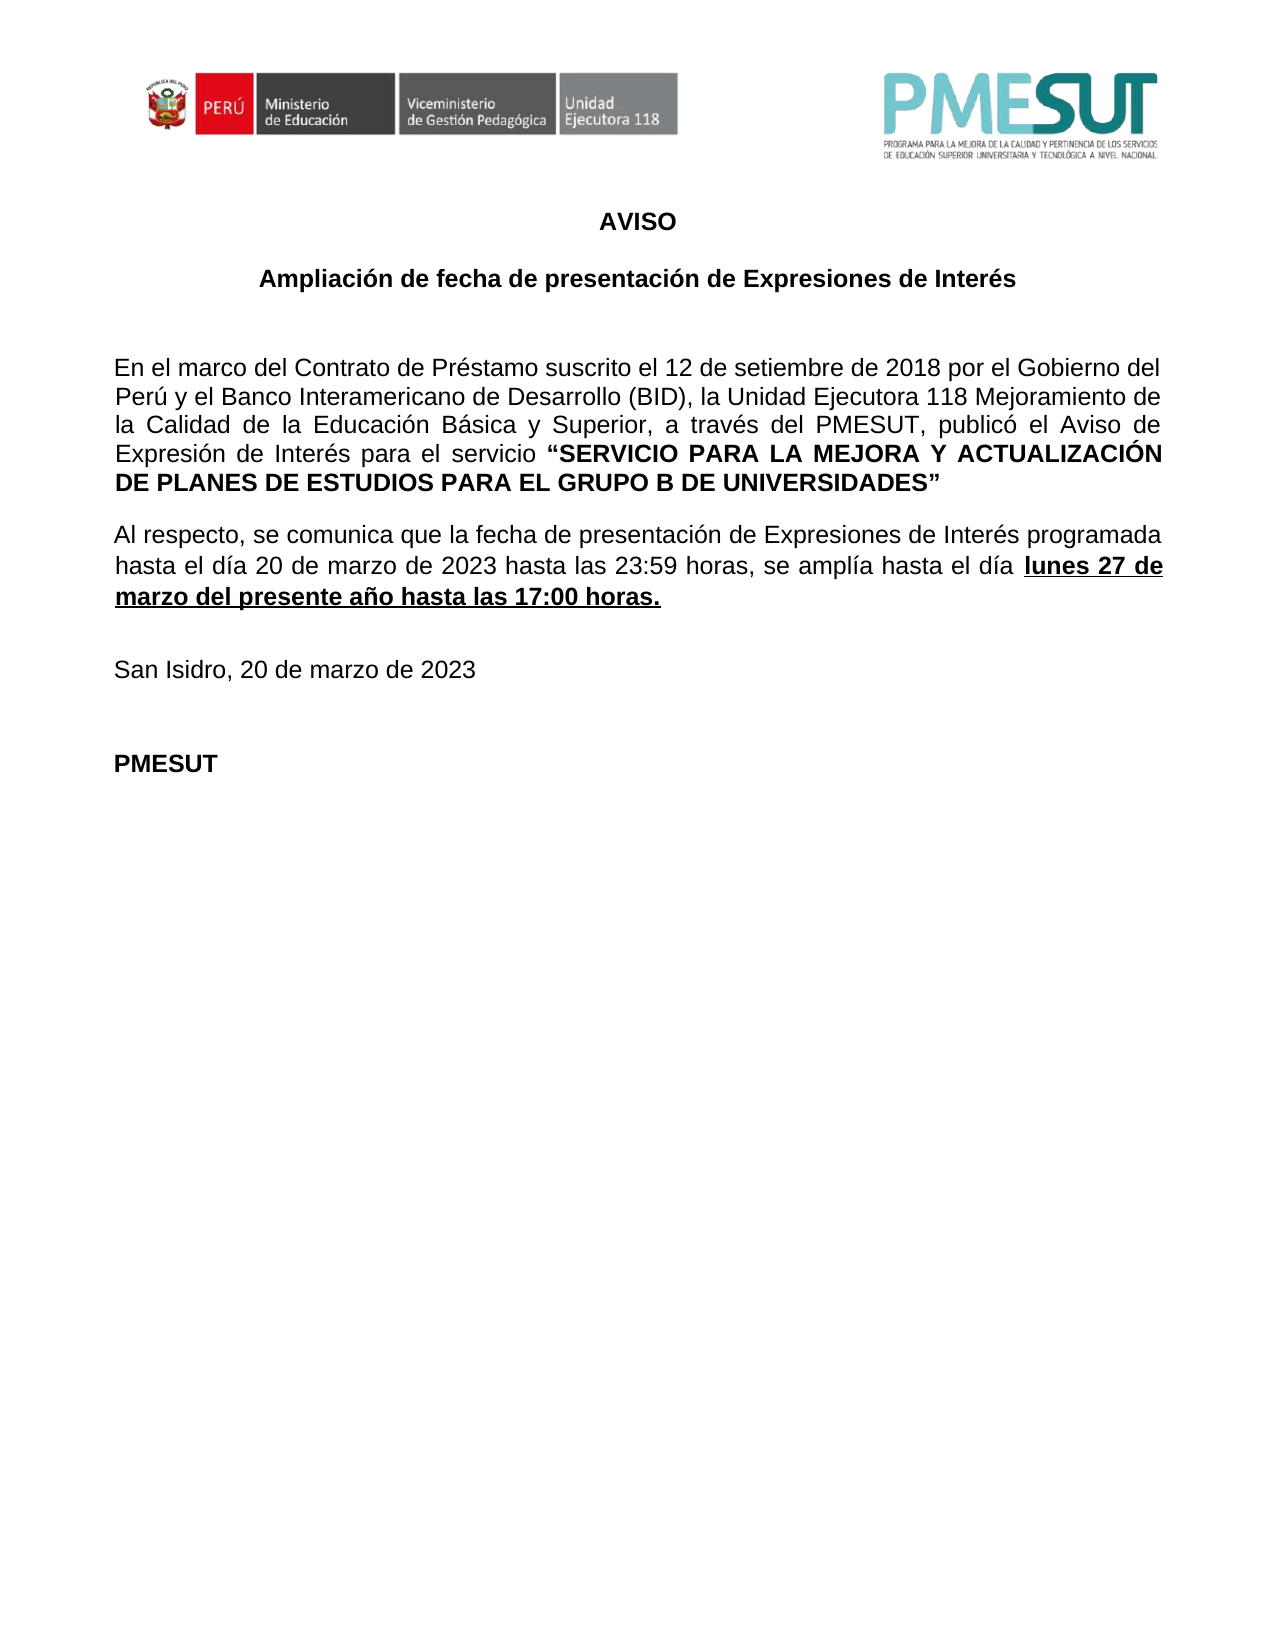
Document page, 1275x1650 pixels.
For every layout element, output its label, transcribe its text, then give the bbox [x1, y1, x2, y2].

text PMESUT [114, 749, 1147, 778]
text Ampliación de fecha de presentación de Expresiones de Interés [139, 264, 1137, 293]
text Al respecto, se comunica que la fecha de presentación de Expresiones de Interés programada hasta el día 20 de marzo de 2023 hasta las 23:59 horas, se amplía hasta el día lunes 27 de marzo del presente año hasta las 17:00 horas. [114, 520, 1163, 610]
text San Isidro, 20 de marzo de 2023 [114, 655, 1147, 683]
text AVISO [139, 207, 1137, 236]
picture [145, 72, 1158, 159]
text En el marco del Contrato de Préstamo suscrito el 12 de setiembre de 2018 por el Gobierno del Perú y el Banco Interamericano de Desarrollo (BID), la Unidad Ejecutora 118 Mejoramiento de la Calidad de la Educación Básica y Superior, a través del PMESUT, publicó el Aviso de Expresión de Interés para el servicio “SERVICIO PARA LA MEJORA Y ACTUALIZACIÓN DE PLANES DE ESTUDIOS PARA EL GRUPO B DE UNIVERSIDADES” [114, 353, 1163, 497]
